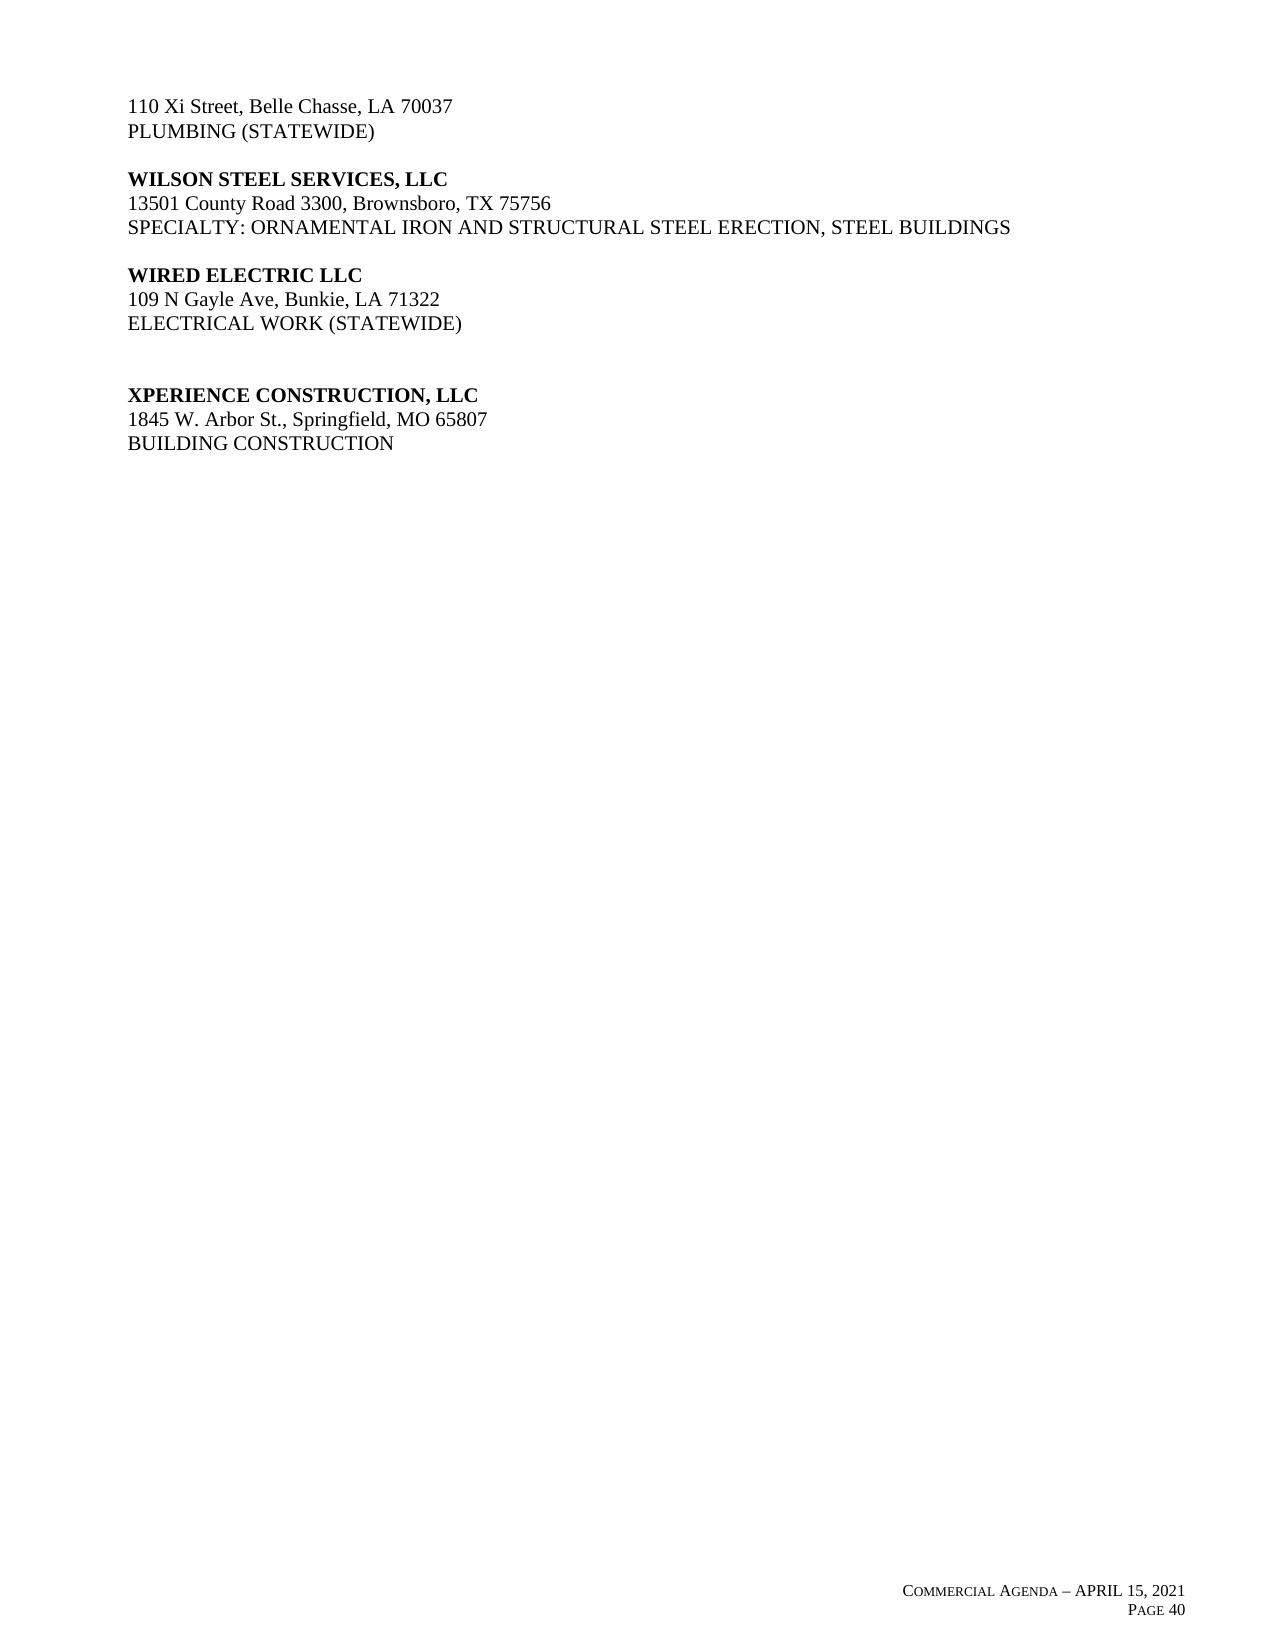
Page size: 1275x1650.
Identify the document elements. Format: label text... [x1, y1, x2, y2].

text WILSON STEEL SERVICES, LLC [127, 167, 1185, 191]
text 109 N Gayle Ave, Bunkie, LA 71322 [127, 287, 1185, 311]
text ELECTRICAL WORK (STATEWIDE) [127, 311, 1185, 335]
text BUILDING CONSTRUCTION [127, 431, 1185, 455]
text 110 Xi Street, Belle Chasse, LA 70037 [127, 94, 1185, 118]
text 13501 County Road 3300, Brownsboro, TX 75756 [127, 191, 1185, 215]
text XPERIENCE CONSTRUCTION, LLC [127, 383, 1185, 407]
text 1845 W. Arbor St., Springfield, MO 65807 [127, 407, 1185, 431]
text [127, 215, 1185, 239]
text PLUMBING (STATEWIDE) [127, 118, 1185, 143]
text WIRED ELECTRIC LLC [127, 263, 1185, 287]
